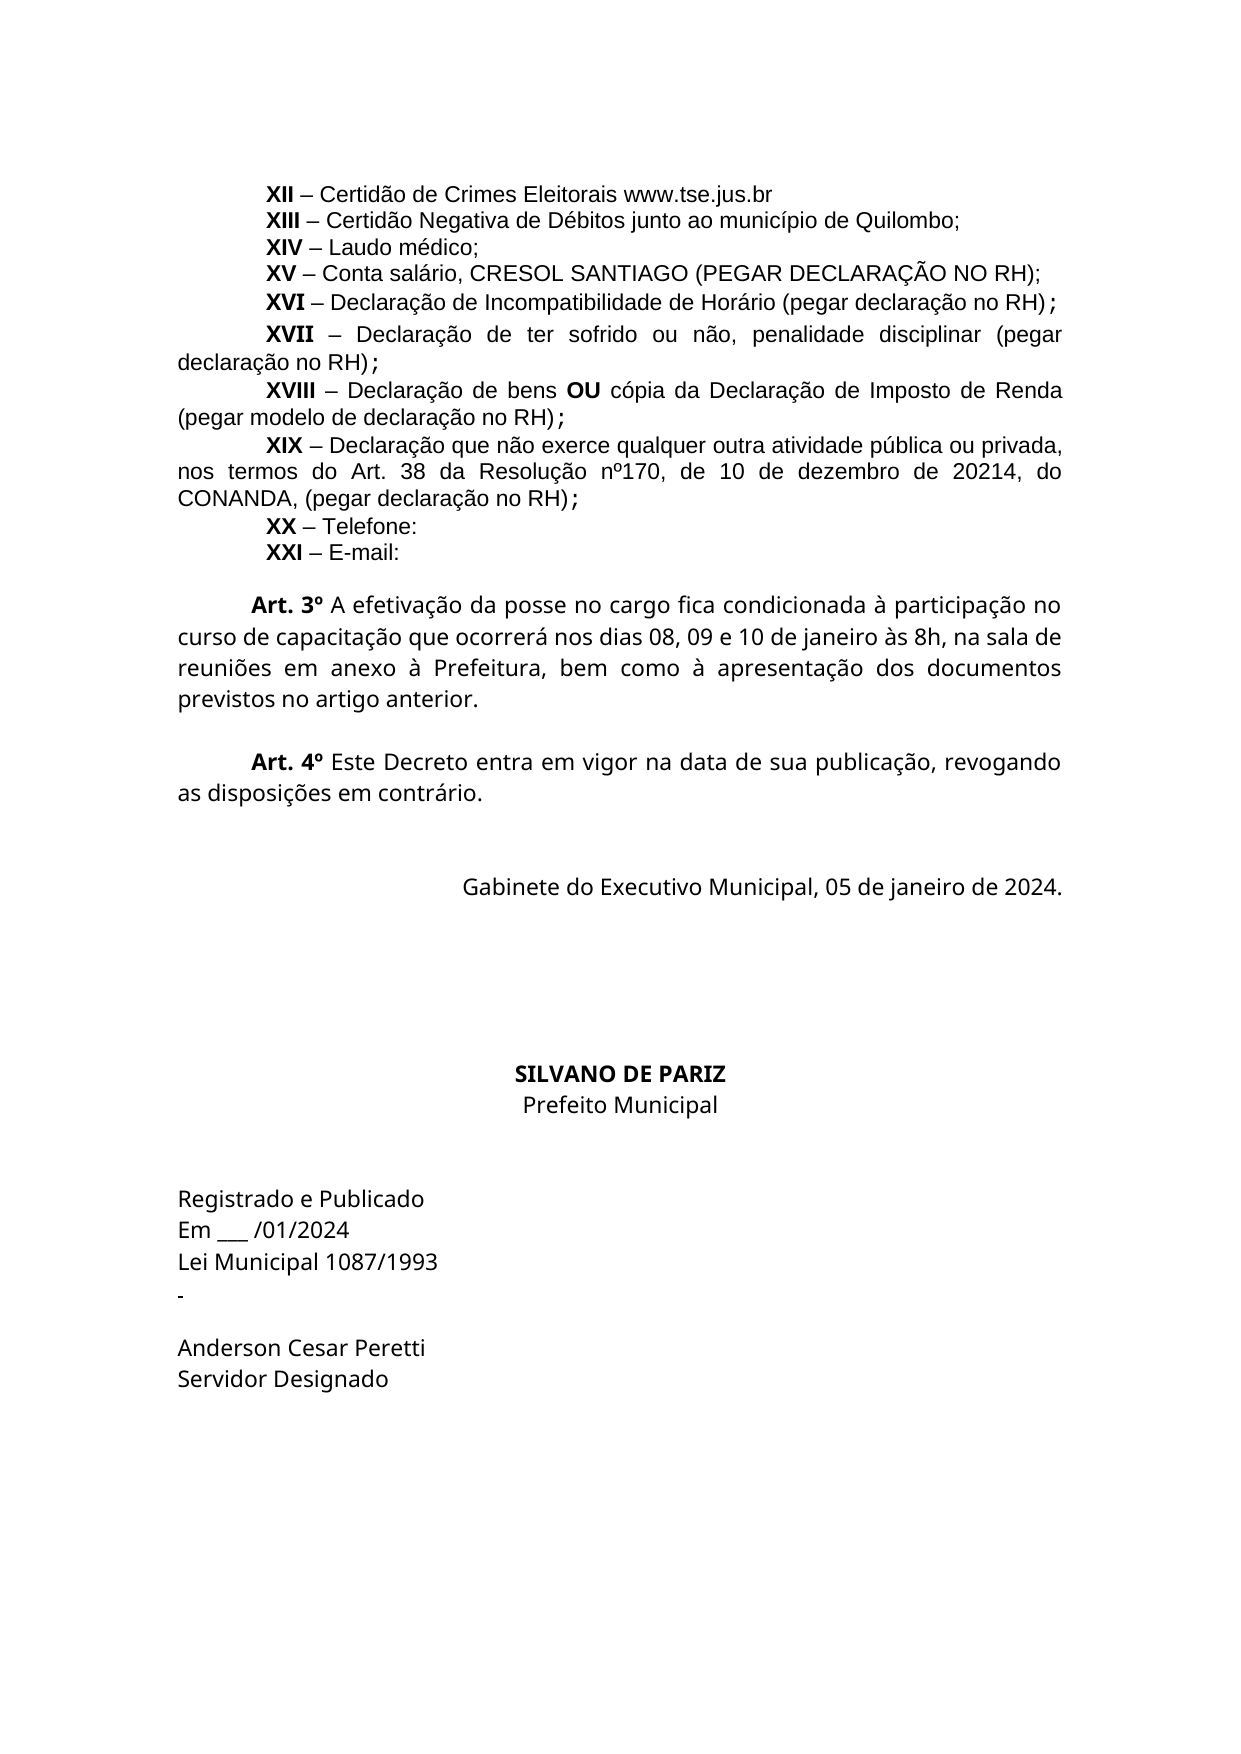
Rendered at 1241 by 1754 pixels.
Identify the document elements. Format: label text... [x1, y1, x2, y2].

text Lei Municipal 1087/1993 [177, 1246, 1063, 1277]
text Registrado e Publicado [177, 1183, 1063, 1214]
text XX – Telefone: [177, 513, 1063, 539]
text XII – Certidão de Crimes Eleitorais www.tse.jus.br [177, 181, 1063, 207]
text Art. 3º A efetivação da posse no cargo fica condicionada à participação no curso de capacitação que ocorrerá nos dias 08, 09 e 10 de janeiro às 8h, na sala de reuniões em anexo à Prefeitura, bem como à apresentação dos documentos previstos no artigo anterior. [177, 589, 1063, 714]
text Gabinete do Executivo Municipal, 05 de janeiro de 2024. [177, 871, 1063, 902]
text XXI – E-mail: [177, 539, 1063, 566]
text Servidor Designado [177, 1363, 1063, 1394]
text XVIII – Declaração de bens OU cópia da Declaração de Imposto de Renda (pegar modelo de declaração no RH); [177, 377, 1063, 432]
text XVII – Declaração de ter sofrido ou não, penalidade disciplinar (pegar declaração no RH); [177, 318, 1063, 377]
text Art. 4º Este Decreto entra em vigor na data de sua publicação, revogando as disposições em contrário. [177, 746, 1063, 808]
text XV – Conta salário, CRESOL SANTIAGO (PEGAR DECLARAÇÃO NO RH); [177, 260, 1063, 286]
text SILVANO DE PARIZ [177, 1058, 1063, 1089]
text XVI – Declaração de Incompatibilidade de Horário (pegar declaração no RH); [177, 286, 1063, 318]
text XIV – Laudo médico; [177, 233, 1063, 260]
text Prefeito Municipal [177, 1089, 1063, 1121]
text Anderson Cesar Peretti [177, 1332, 1063, 1363]
text XIX – Declaração que não exerce qualquer outra atividade pública ou privada, nos termos do Art. 38 da Resolução nº170, de 10 de dezembro de 20214, do CONANDA, (pegar declaração no RH); [177, 432, 1063, 513]
text Em ___ /01/2024 [177, 1214, 1063, 1246]
text XIII – Certidão Negativa de Débitos junto ao município de Quilombo; [177, 207, 1063, 233]
